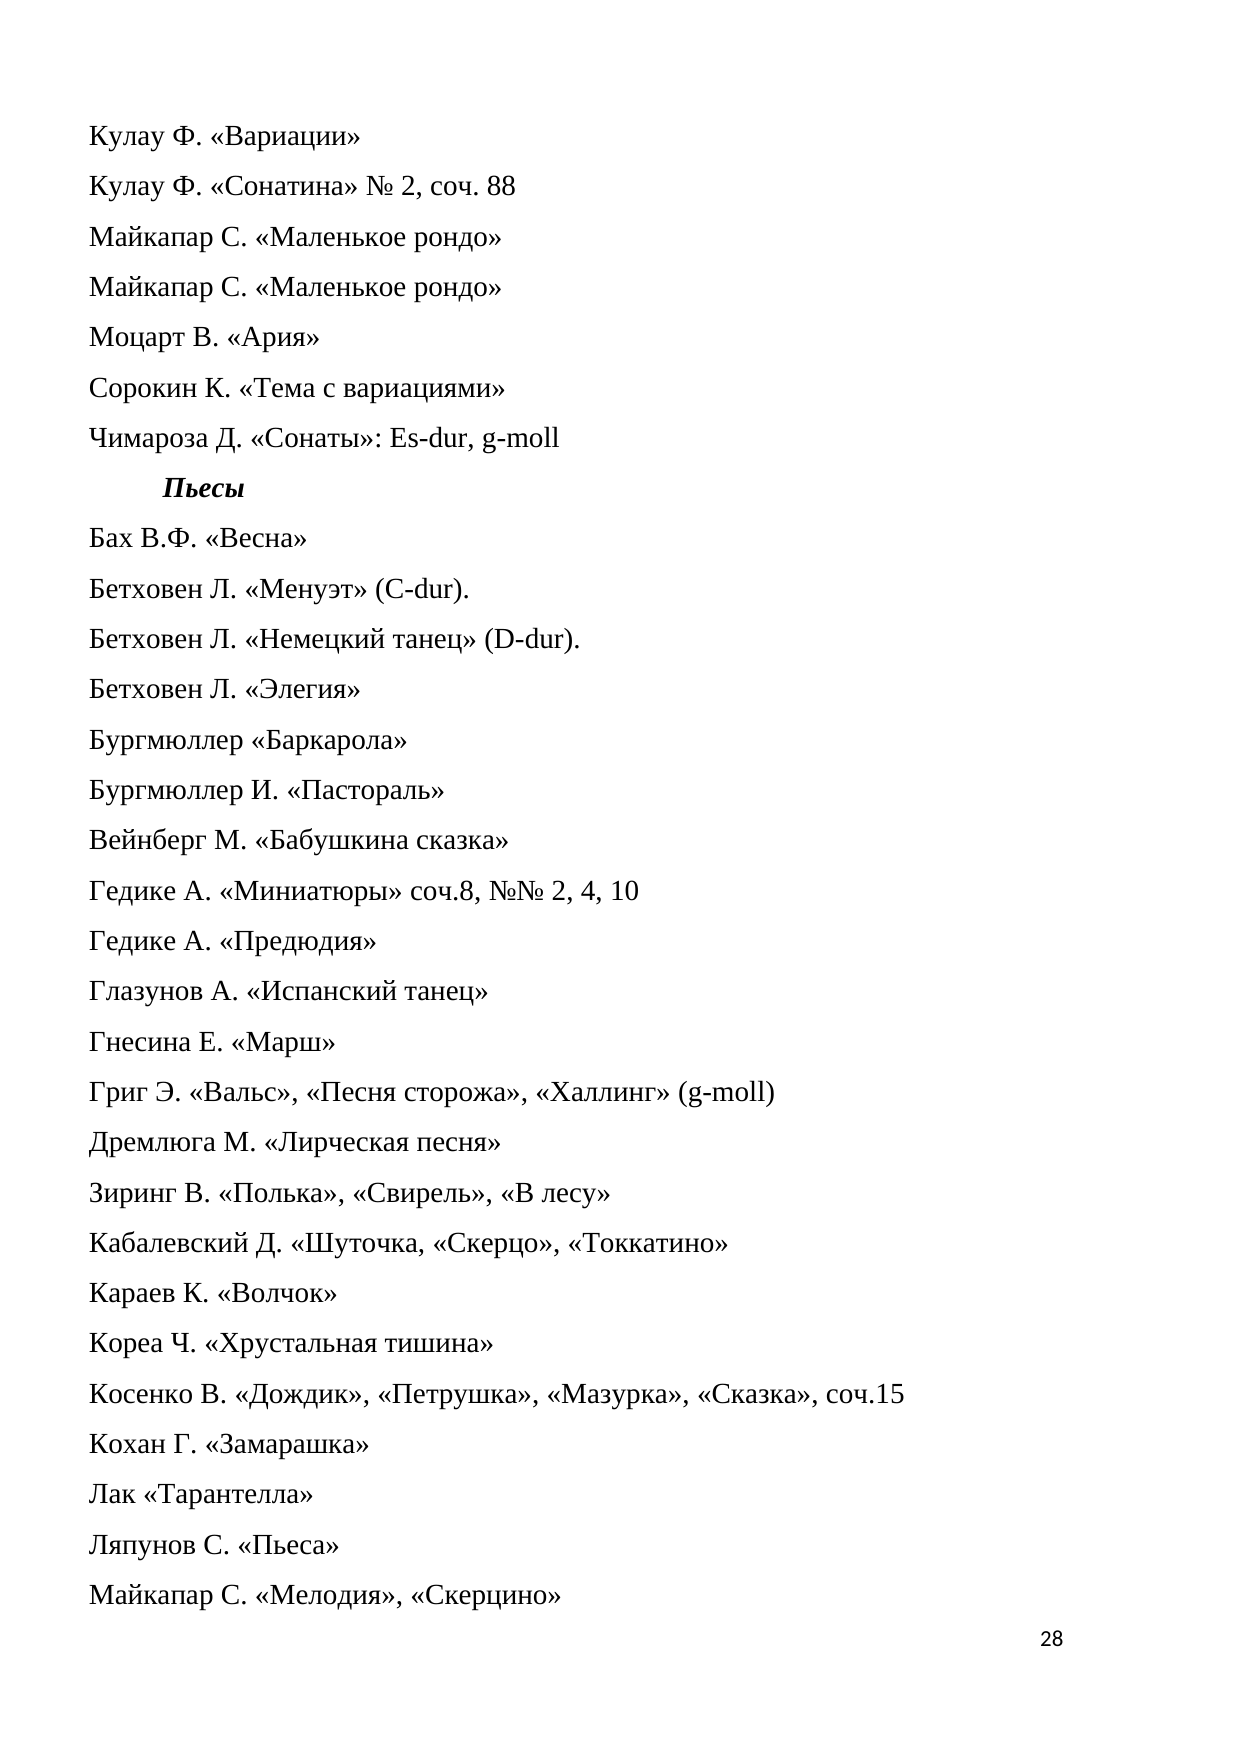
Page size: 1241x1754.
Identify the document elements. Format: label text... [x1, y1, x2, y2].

text Караев К. «Волчок» [89, 1275, 1063, 1309]
text Григ Э. «Вальс», «Песня сторожа», «Халлинг» (g-moll) [89, 1074, 1063, 1108]
text Майкапар С. «Мелодия», «Скерцино» [89, 1577, 1063, 1611]
text Вейнберг М. «Бабушкина сказка» [89, 822, 1063, 856]
text Майкапар С. «Маленькое рондо» [89, 219, 1063, 252]
text Гедике А. «Миниатюры» соч.8, №№ 2, 4, 10 [89, 873, 1063, 906]
text Гедике А. «Предюдия» [89, 923, 1063, 957]
text Кореа Ч. «Хрустальная тишина» [89, 1326, 1063, 1359]
text Бетховен Л. «Немецкий танец» (D-dur). [89, 621, 1063, 655]
text Косенко В. «Дождик», «Петрушка», «Мазурка», «Сказка», соч.15 [89, 1376, 1063, 1409]
text Бетховен Л. «Менуэт» (C-dur). [89, 571, 1063, 604]
text Бах В.Ф. «Весна» [89, 521, 1063, 554]
text Гнесина Е. «Марш» [89, 1024, 1063, 1057]
text Майкапар С. «Маленькое рондо» [89, 269, 1063, 303]
text Лак «Тарантелла» [89, 1477, 1063, 1510]
text Глазунов А. «Испанский танец» [89, 973, 1063, 1007]
text Зиринг В. «Полька», «Свирель», «В лесу» [89, 1175, 1063, 1208]
text Бургмюллер «Баркарола» [89, 722, 1063, 755]
text Ляпунов С. «Пьеса» [89, 1527, 1063, 1560]
text Бетховен Л. «Элегия» [89, 672, 1063, 705]
text Чимароза Д. «Сонаты»: Es-dur, g-moll [89, 420, 1063, 453]
text Сорокин К. «Тема с вариациями» [89, 370, 1063, 403]
text Кохан Г. «Замарашка» [89, 1426, 1063, 1460]
text Дремлюга М. «Лирческая песня» [89, 1124, 1063, 1158]
text Пьесы [89, 470, 1063, 504]
text Кулау Ф. «Вариации» [89, 118, 1063, 152]
text Моцарт В. «Ария» [89, 319, 1063, 353]
text Кабалевский Д. «Шуточка, «Скерцо», «Токкатино» [89, 1225, 1063, 1258]
text Бургмюллер И. «Пастораль» [89, 772, 1063, 806]
text Кулау Ф. «Сонатина» № 2, соч. 88 [89, 168, 1063, 202]
